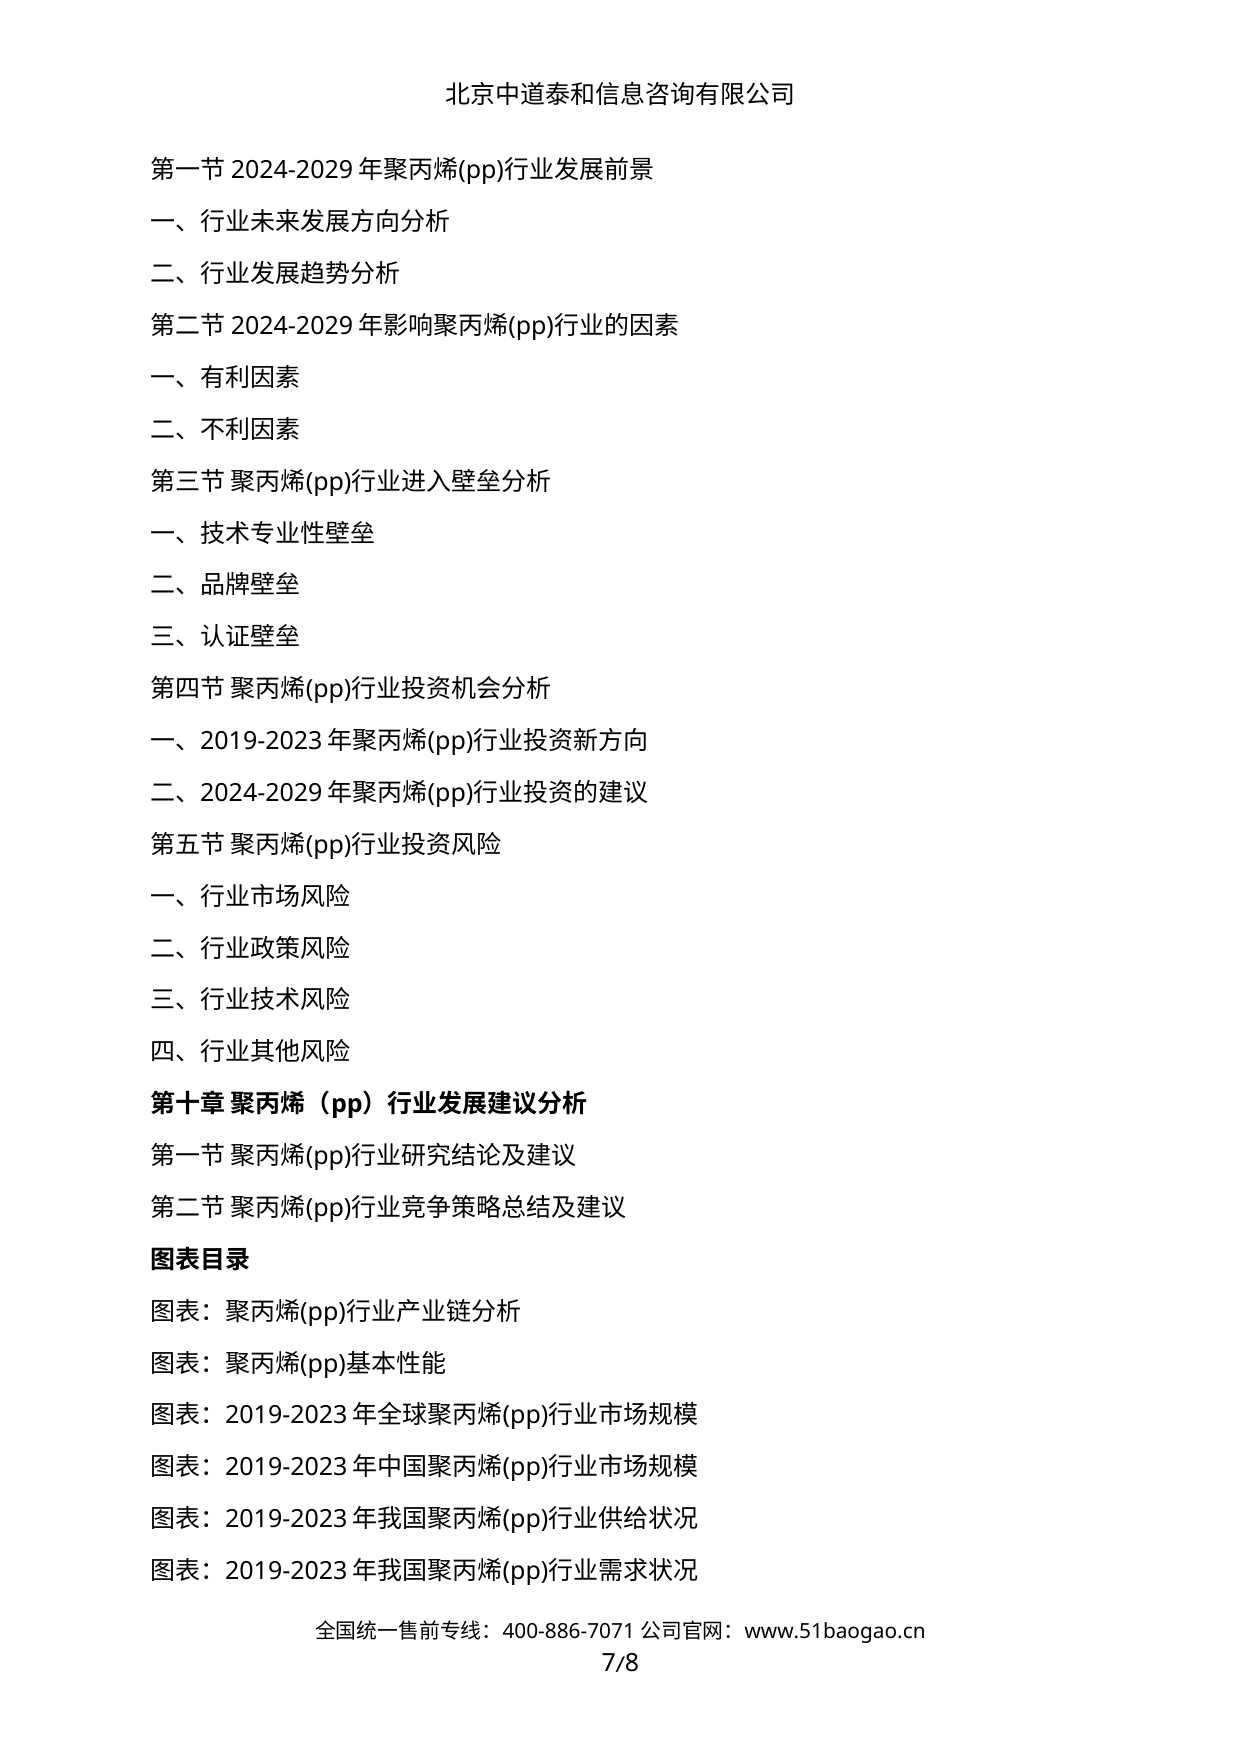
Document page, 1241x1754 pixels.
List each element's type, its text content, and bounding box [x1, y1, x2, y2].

text 三、行业技术风险 [150, 980, 1090, 1016]
text 图表：2019-2023年我国聚丙烯(pp)行业供给状况 [150, 1499, 1090, 1535]
text 图表目录 [150, 1239, 1090, 1276]
text 一、有利因素 [150, 357, 1090, 394]
text 一、行业未来发展方向分析 [150, 202, 1090, 238]
text 二、2024-2029年聚丙烯(pp)行业投资的建议 [150, 772, 1090, 809]
text 第一节 2024-2029年聚丙烯(pp)行业发展前景 [150, 150, 1090, 186]
text 二、行业政策风险 [150, 928, 1090, 964]
text 二、行业发展趋势分析 [150, 254, 1090, 290]
text 图表：2019-2023年我国聚丙烯(pp)行业需求状况 [150, 1551, 1090, 1587]
text 第四节 聚丙烯(pp)行业投资机会分析 [150, 669, 1090, 705]
text 第二节 2024-2029年影响聚丙烯(pp)行业的因素 [150, 306, 1090, 342]
text 一、行业市场风险 [150, 876, 1090, 912]
text 第三节 聚丙烯(pp)行业进入壁垒分析 [150, 461, 1090, 497]
text 图表：2019-2023年全球聚丙烯(pp)行业市场规模 [150, 1395, 1090, 1431]
text 二、不利因素 [150, 409, 1090, 446]
text 一、2019-2023年聚丙烯(pp)行业投资新方向 [150, 721, 1090, 757]
text 图表：2019-2023年中国聚丙烯(pp)行业市场规模 [150, 1447, 1090, 1483]
text 一、技术专业性壁垒 [150, 513, 1090, 549]
text 二、品牌壁垒 [150, 565, 1090, 601]
text 四、行业其他风险 [150, 1032, 1090, 1068]
text 图表：聚丙烯(pp)行业产业链分析 [150, 1291, 1090, 1327]
text 第二节 聚丙烯(pp)行业竞争策略总结及建议 [150, 1187, 1090, 1224]
text 三、认证壁垒 [150, 617, 1090, 653]
text 第五节 聚丙烯(pp)行业投资风险 [150, 824, 1090, 861]
text 第十章 聚丙烯（pp）行业发展建议分析 [150, 1084, 1090, 1120]
text 第一节 聚丙烯(pp)行业研究结论及建议 [150, 1136, 1090, 1172]
text 图表：聚丙烯(pp)基本性能 [150, 1343, 1090, 1379]
